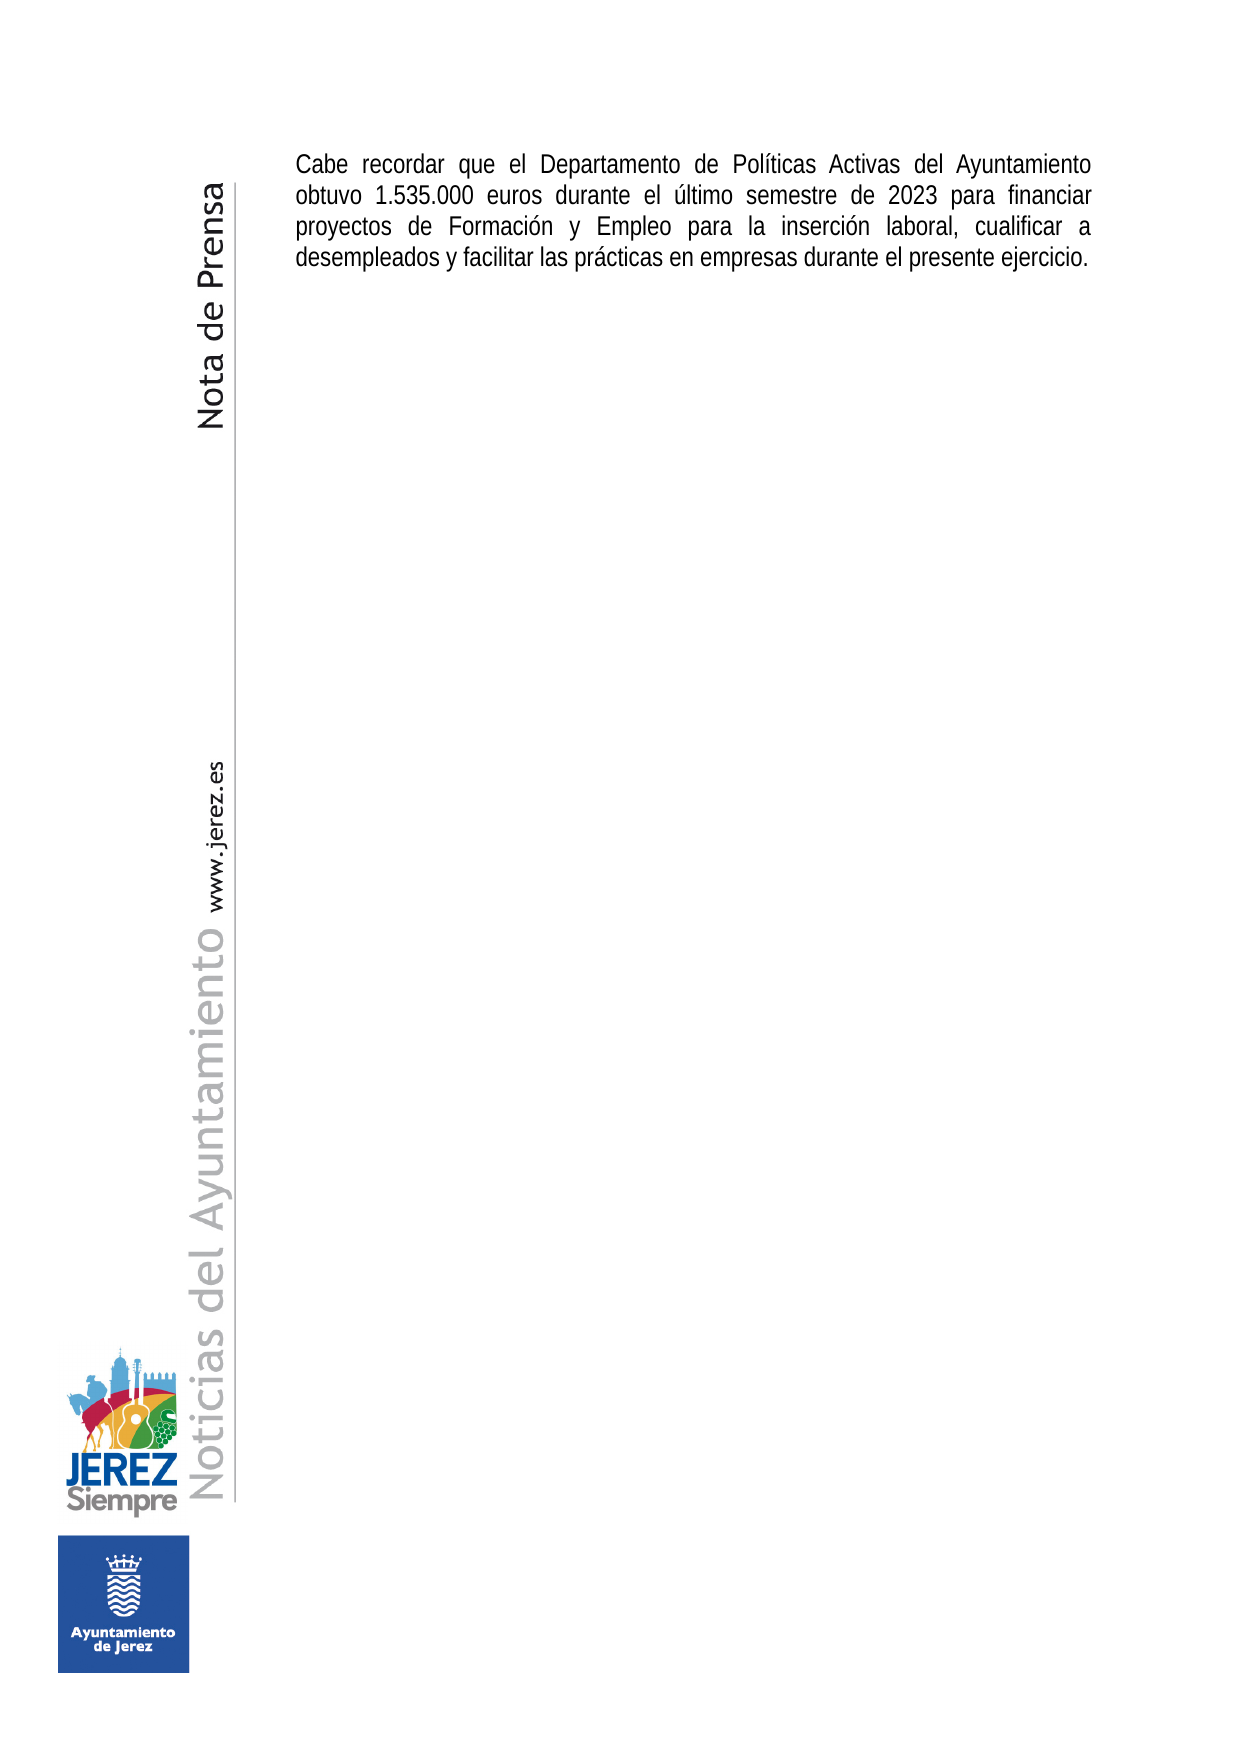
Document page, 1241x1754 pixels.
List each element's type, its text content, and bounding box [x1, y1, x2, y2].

text Cabe recordar que el Departamento de Políticas Activas del Ayuntamiento obtuvo 1.535.000 euros durante el último semestre de 2023 para financiar proyectos de Formación y Empleo para la inserción laboral, cualificar a desempleados y facilitar las prácticas en empresas durante el presente ejercicio. [295, 148, 1092, 272]
picture [57, 181, 236, 1673]
